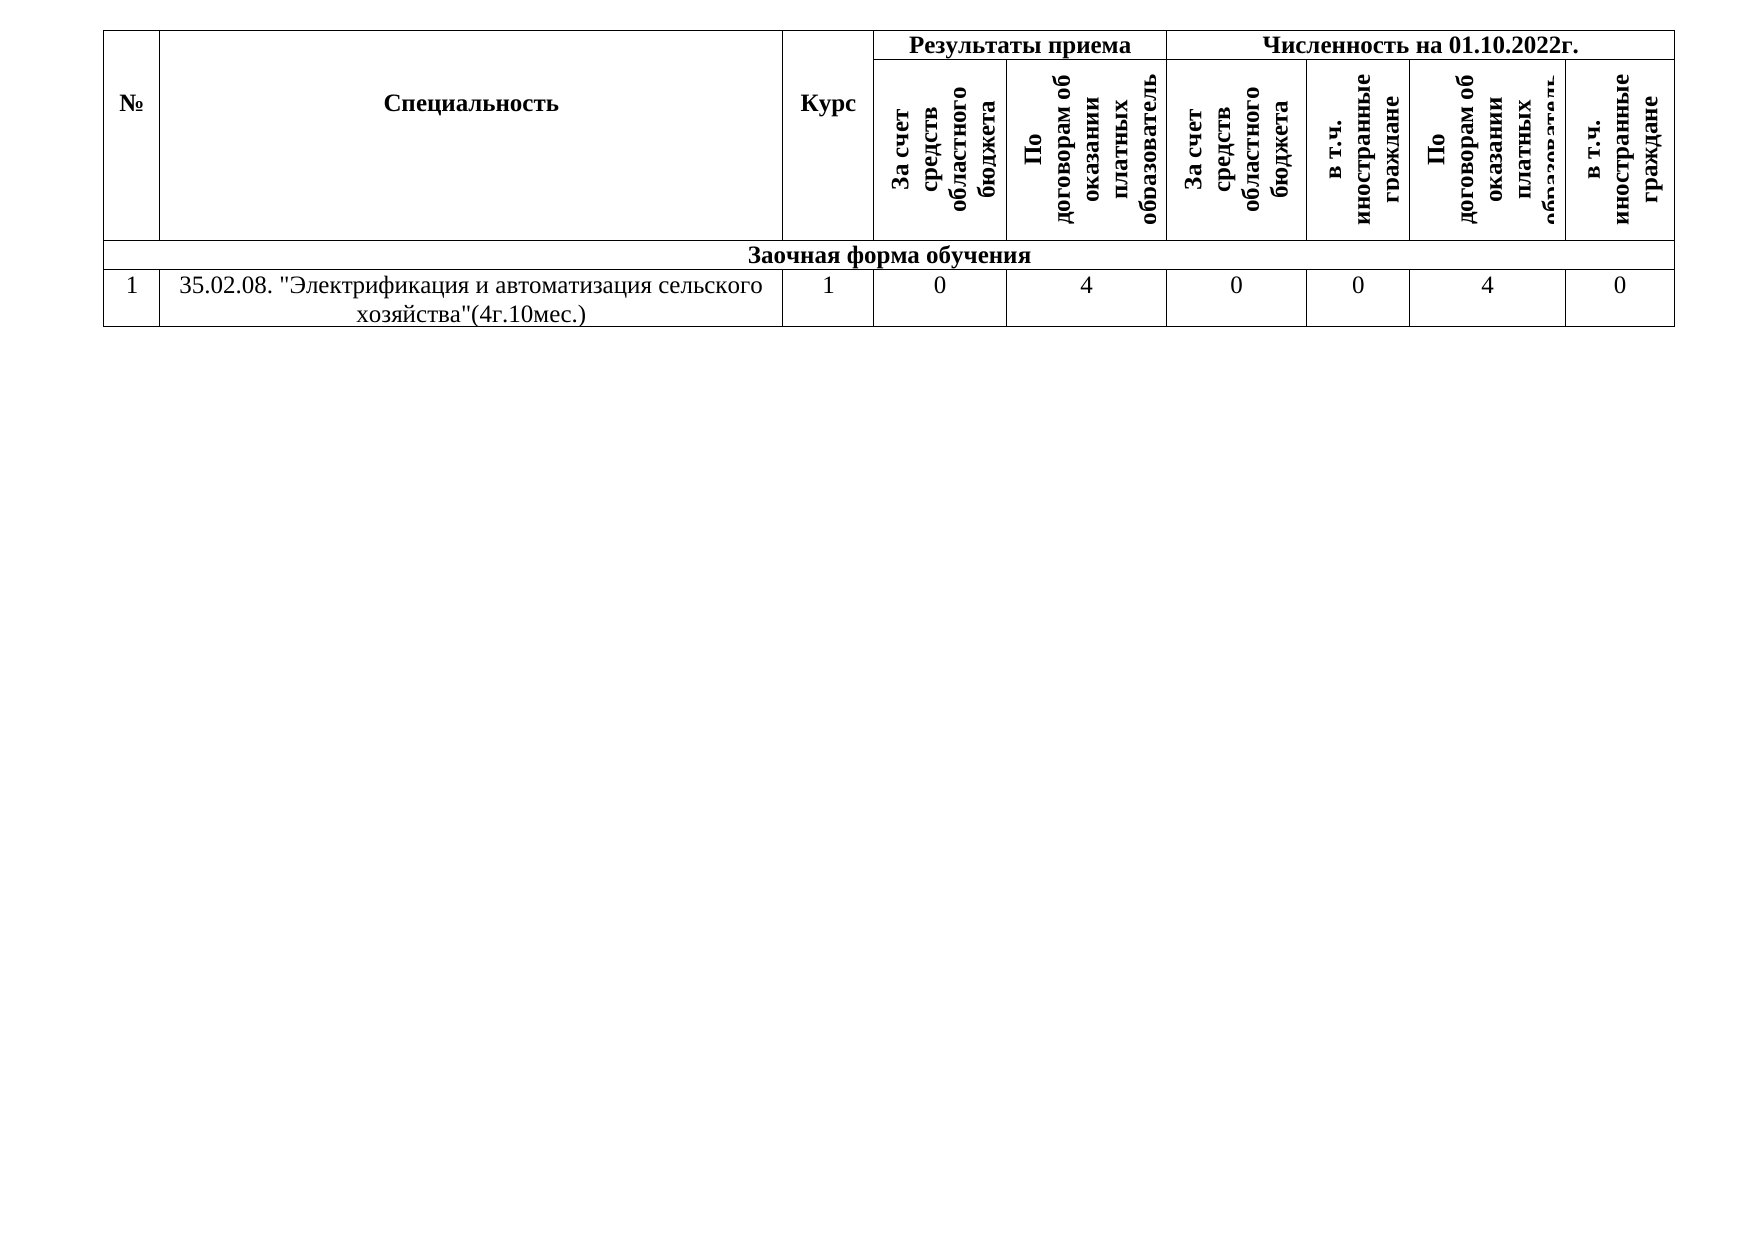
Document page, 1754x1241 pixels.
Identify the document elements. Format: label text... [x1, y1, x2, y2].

table_cell 0 [1307, 270, 1409, 326]
table_header Результаты приема [874, 31, 1166, 59]
table_cell 35.02.08. "Электрификация и автоматизация сельского хозяйства"(4г.10мес.) [160, 270, 782, 326]
table_cell 0 [874, 270, 1006, 326]
table_cell Заочная форма обучения [104, 241, 1674, 269]
table_header Специальность [160, 31, 782, 239]
table_cell 0 [1167, 270, 1306, 326]
table_cell в т.ч. иностранные граждане [1307, 60, 1409, 239]
table_cell 0 [1566, 270, 1674, 326]
table_cell По договорам об оказании платных образовательных услуг [1410, 60, 1565, 239]
table_header Курс [783, 31, 873, 239]
table_cell 1 [104, 270, 159, 326]
table_cell 1 [783, 270, 873, 326]
table_header № [104, 31, 159, 239]
table_cell 4 [1410, 270, 1565, 326]
table_cell За счет средств областного бюджета [874, 60, 1006, 239]
table_header Численность на 01.10.2022г. [1167, 31, 1674, 59]
table_cell По договорам об оказании платных образовательных услуг [1007, 60, 1166, 239]
table_cell 4 [1007, 270, 1166, 326]
table_cell За счет средств областного бюджета [1167, 60, 1306, 239]
table_cell в т.ч. иностранные граждане [1566, 60, 1674, 239]
